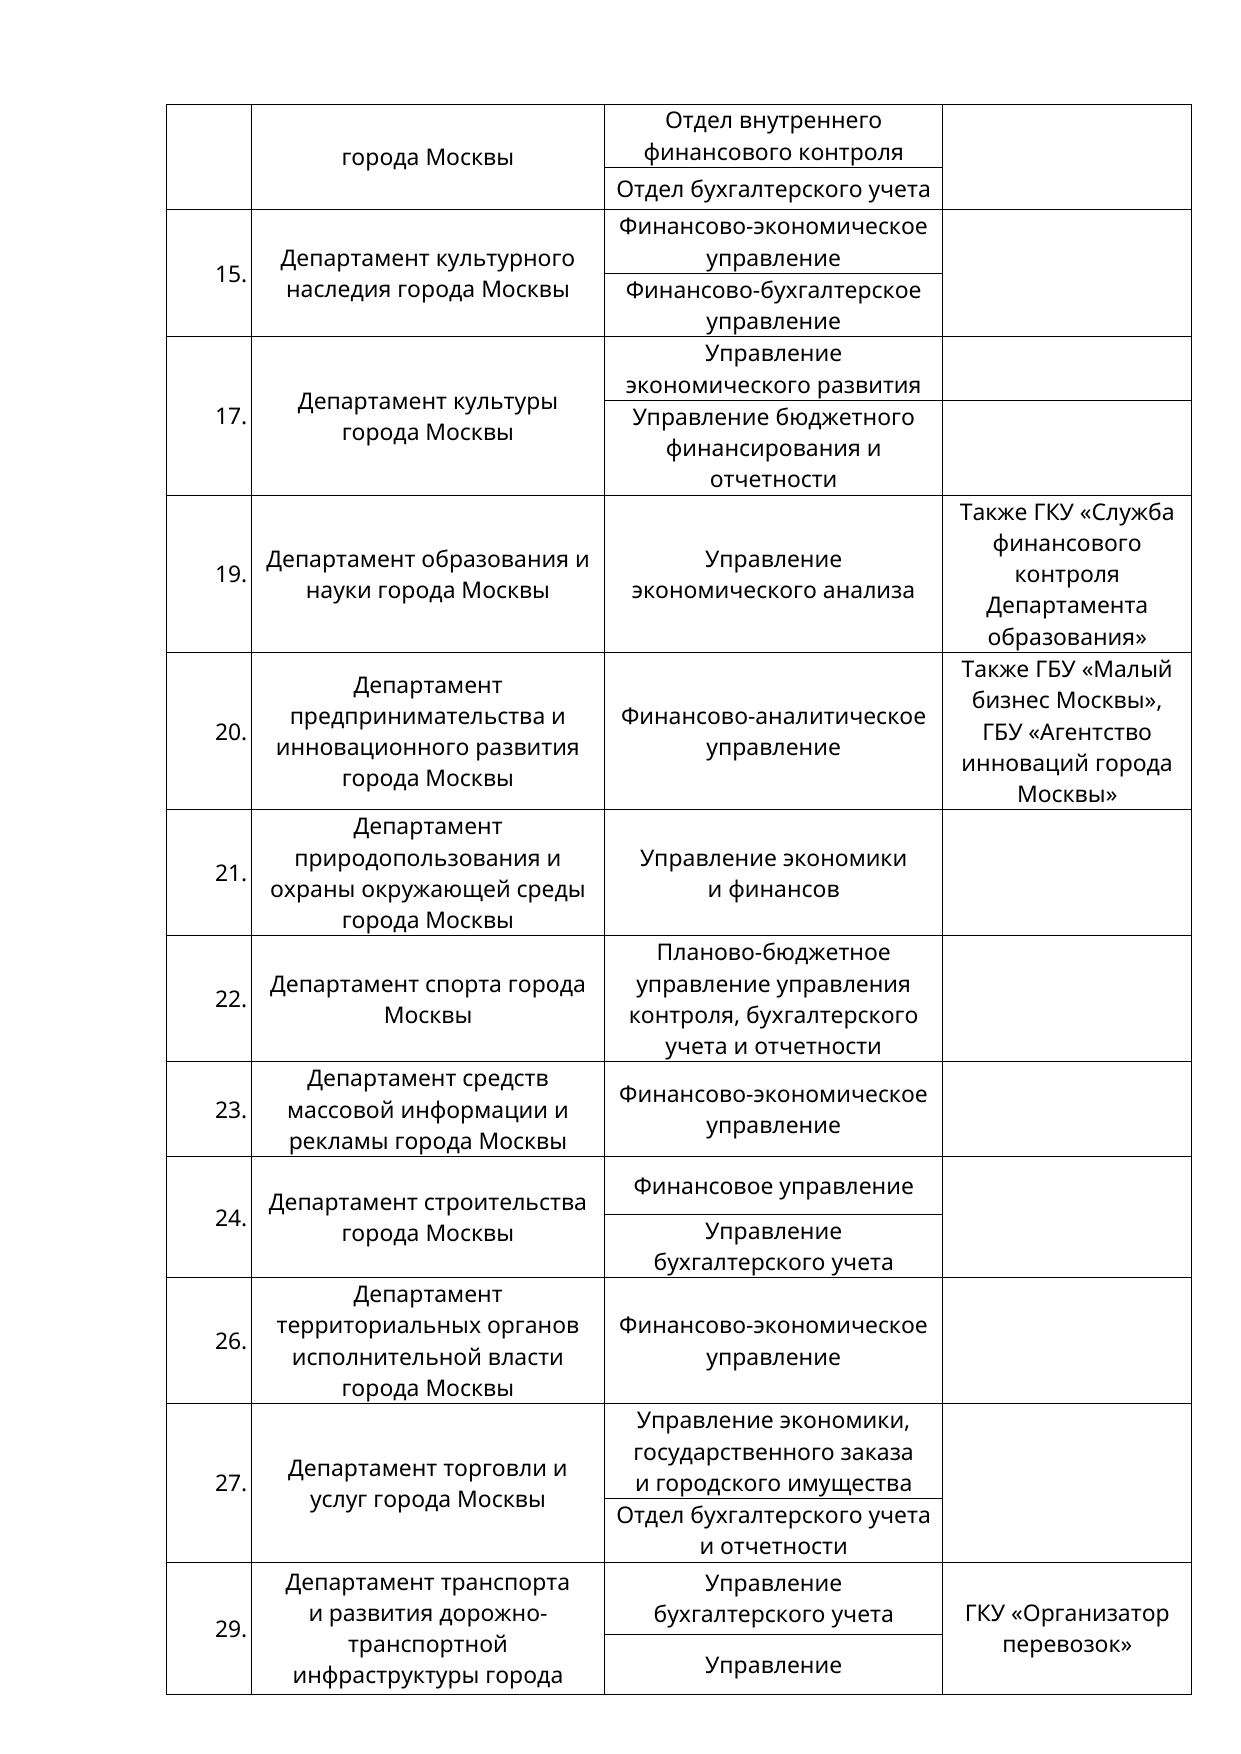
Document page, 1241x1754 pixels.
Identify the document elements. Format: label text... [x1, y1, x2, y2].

table_cell [943, 1278, 1191, 1403]
table_cell Управление экономического развития [605, 337, 942, 400]
table_cell [167, 1062, 251, 1156]
table_cell [943, 1404, 1191, 1562]
table_cell Управление бухгалтерского учета [605, 1215, 942, 1277]
table_cell Управление экономического анализа [605, 496, 942, 652]
table_cell [167, 1278, 251, 1403]
table_cell Управление бюджетного финансирования и отчетности [605, 401, 942, 494]
table_cell [167, 1563, 251, 1694]
table_cell Управление экономики, государственного заказа и городского имущества [605, 1404, 942, 1498]
table_cell Также ГБУ «Малый бизнес Москвы», ГБУ «Агентство инноваций города Москвы» [943, 653, 1191, 809]
table_cell Департамент спорта города Москвы [252, 936, 604, 1061]
table_cell [943, 936, 1191, 1061]
table_cell Отдел бухгалтерского учета [605, 168, 942, 209]
table_cell Управление бухгалтерского учета [605, 1563, 942, 1634]
table_cell Департамент территориальных органов исполнительной власти города Москвы [252, 1278, 604, 1403]
table_cell [167, 496, 251, 652]
table_cell Финансово-аналитическое управление [605, 653, 942, 809]
table_cell Финансово-экономическое управление [605, 1278, 942, 1403]
table_cell Финансовое управление [605, 1157, 942, 1214]
table_cell Отдел внутреннего финансового контроля [605, 105, 942, 167]
table_cell [167, 337, 251, 494]
table_cell Департамент строительства города Москвы [252, 1157, 604, 1277]
table_cell [943, 1157, 1191, 1277]
table_cell [167, 1157, 251, 1277]
table_cell Департамент торговли и услуг города Москвы [252, 1404, 604, 1562]
table_cell Финансово-экономическое управление [605, 1062, 942, 1156]
table_cell [943, 1062, 1191, 1156]
table_cell Департамент образования и науки города Москвы [252, 496, 604, 652]
table_cell Департамент транспорта и развития дорожно-транспортной инфраструктуры города Москвы [252, 1563, 604, 1694]
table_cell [605, 1635, 942, 1694]
table_cell [167, 1404, 251, 1562]
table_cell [252, 105, 604, 209]
table_cell ГКУ «Организатор перевозок» [943, 1563, 1191, 1694]
table_cell [943, 401, 1191, 494]
table_cell Департамент природопользования и охраны окружающей среды города Москвы [252, 810, 604, 935]
table_cell Отдел бухгалтерского учета и отчетности [605, 1499, 942, 1562]
table_cell Управление экономики и финансов [605, 810, 942, 935]
table_cell Планово-бюджетное управление управления контроля, бухгалтерского учета и отчетности [605, 936, 942, 1061]
table_cell Департамент культурного наследия города Москвы [252, 210, 604, 336]
table_cell [943, 210, 1191, 336]
table_cell [167, 105, 251, 209]
table_cell [167, 936, 251, 1061]
table_cell Департамент культуры города Москвы [252, 337, 604, 494]
table_cell Финансово-экономическое управление [605, 210, 942, 273]
table_cell [943, 105, 1191, 209]
table_cell [943, 337, 1191, 400]
table_cell Также ГКУ «Служба финансового контроля Департамента образования» [943, 496, 1191, 652]
table_cell Финансово-бухгалтерское управление [605, 274, 942, 336]
table_cell Департамент предпринимательства и инновационного развития города Москвы [252, 653, 604, 809]
table_cell [943, 810, 1191, 935]
table_cell Департамент средств массовой информации и рекламы города Москвы [252, 1062, 604, 1156]
table_cell [167, 810, 251, 935]
table_cell [167, 210, 251, 336]
table_cell [167, 653, 251, 809]
